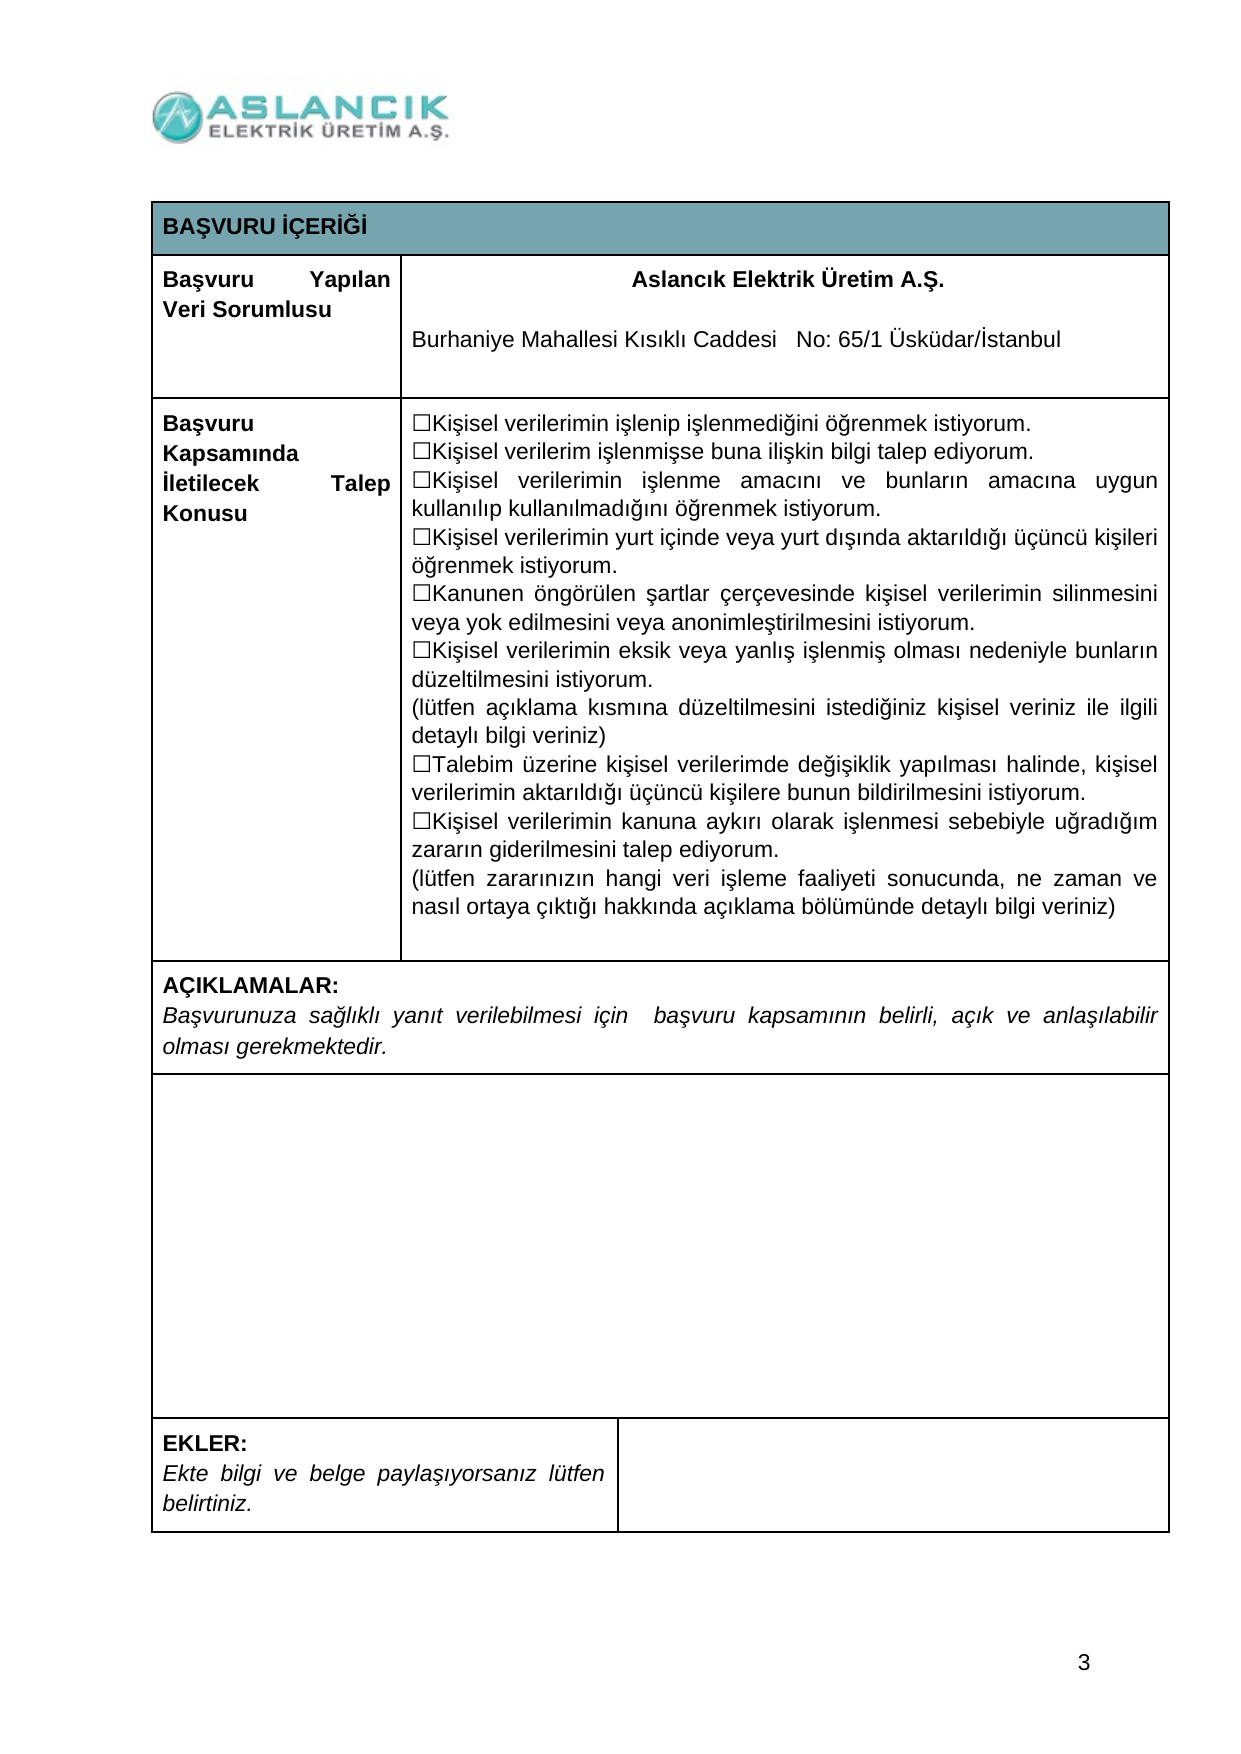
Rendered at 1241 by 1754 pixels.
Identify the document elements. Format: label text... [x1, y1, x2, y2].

picture [150, 75, 458, 152]
table_cell Aslancık Elektrik Üretim A.Ş. Burhaniye Mahallesi Kısıklı Caddesi No: 65/1 Üsküdar/İstanbul [402, 256, 1168, 397]
table_cell EKLER: Ekte bilgi ve belge paylaşıyorsanız lütfen belirtiniz. [153, 1419, 617, 1531]
table_cell [153, 1075, 1168, 1417]
table_cell [619, 1419, 1168, 1531]
table_cell AÇIKLAMALAR: Başvurunuza sağlıklı yanıt verilebilmesi için başvuru kapsamının belirli, açık ve anlaşılabilir olması gerekmektedir. [153, 962, 1168, 1073]
table_header BAŞVURU İÇERİĞİ [153, 203, 1168, 254]
table_cell Başvuru Kapsamında İletilecek Talep Konusu [153, 399, 400, 960]
table_cell Başvuru Yapılan Veri Sorumlusu [153, 256, 400, 397]
table_cell ☐Kişisel verilerimin işlenip işlenmediğini öğrenmek istiyorum. ☐Kişisel verilerim işlenmişse buna ilişkin bilgi talep ediyorum. ☐Kişisel verilerimin işlenme amacını ve bunların amacına uygun kullanılıp kullanılmadığını öğrenmek istiyorum. ☐Kişisel verilerimin yurt içinde veya yurt dışında aktarıldığı üçüncü kişileri öğrenmek istiyorum. ☐Kanunen öngörülen şartlar çerçevesinde kişisel verilerimin silinmesini veya yok edilmesini veya anonimleştirilmesini istiyorum. ☐Kişisel verilerimin eksik veya yanlış işlenmiş olması nedeniyle bunların düzeltilmesini istiyorum. (lütfen açıklama kısmına düzeltilmesini istediğiniz kişisel veriniz ile ilgili detaylı bilgi veriniz) ☐Talebim üzerine kişisel verilerimde değişiklik yapılması halinde, kişisel verilerimin aktarıldığı üçüncü kişilere bunun bildirilmesini istiyorum. ☐Kişisel verilerimin kanuna aykırı olarak işlenmesi sebebiyle uğradığım zararın giderilmesini talep ediyorum. (lütfen zararınızın hangi veri işleme faaliyeti sonucunda, ne zaman ve nasıl ortaya çıktığı hakkında açıklama bölümünde detaylı bilgi veriniz) [402, 399, 1168, 960]
